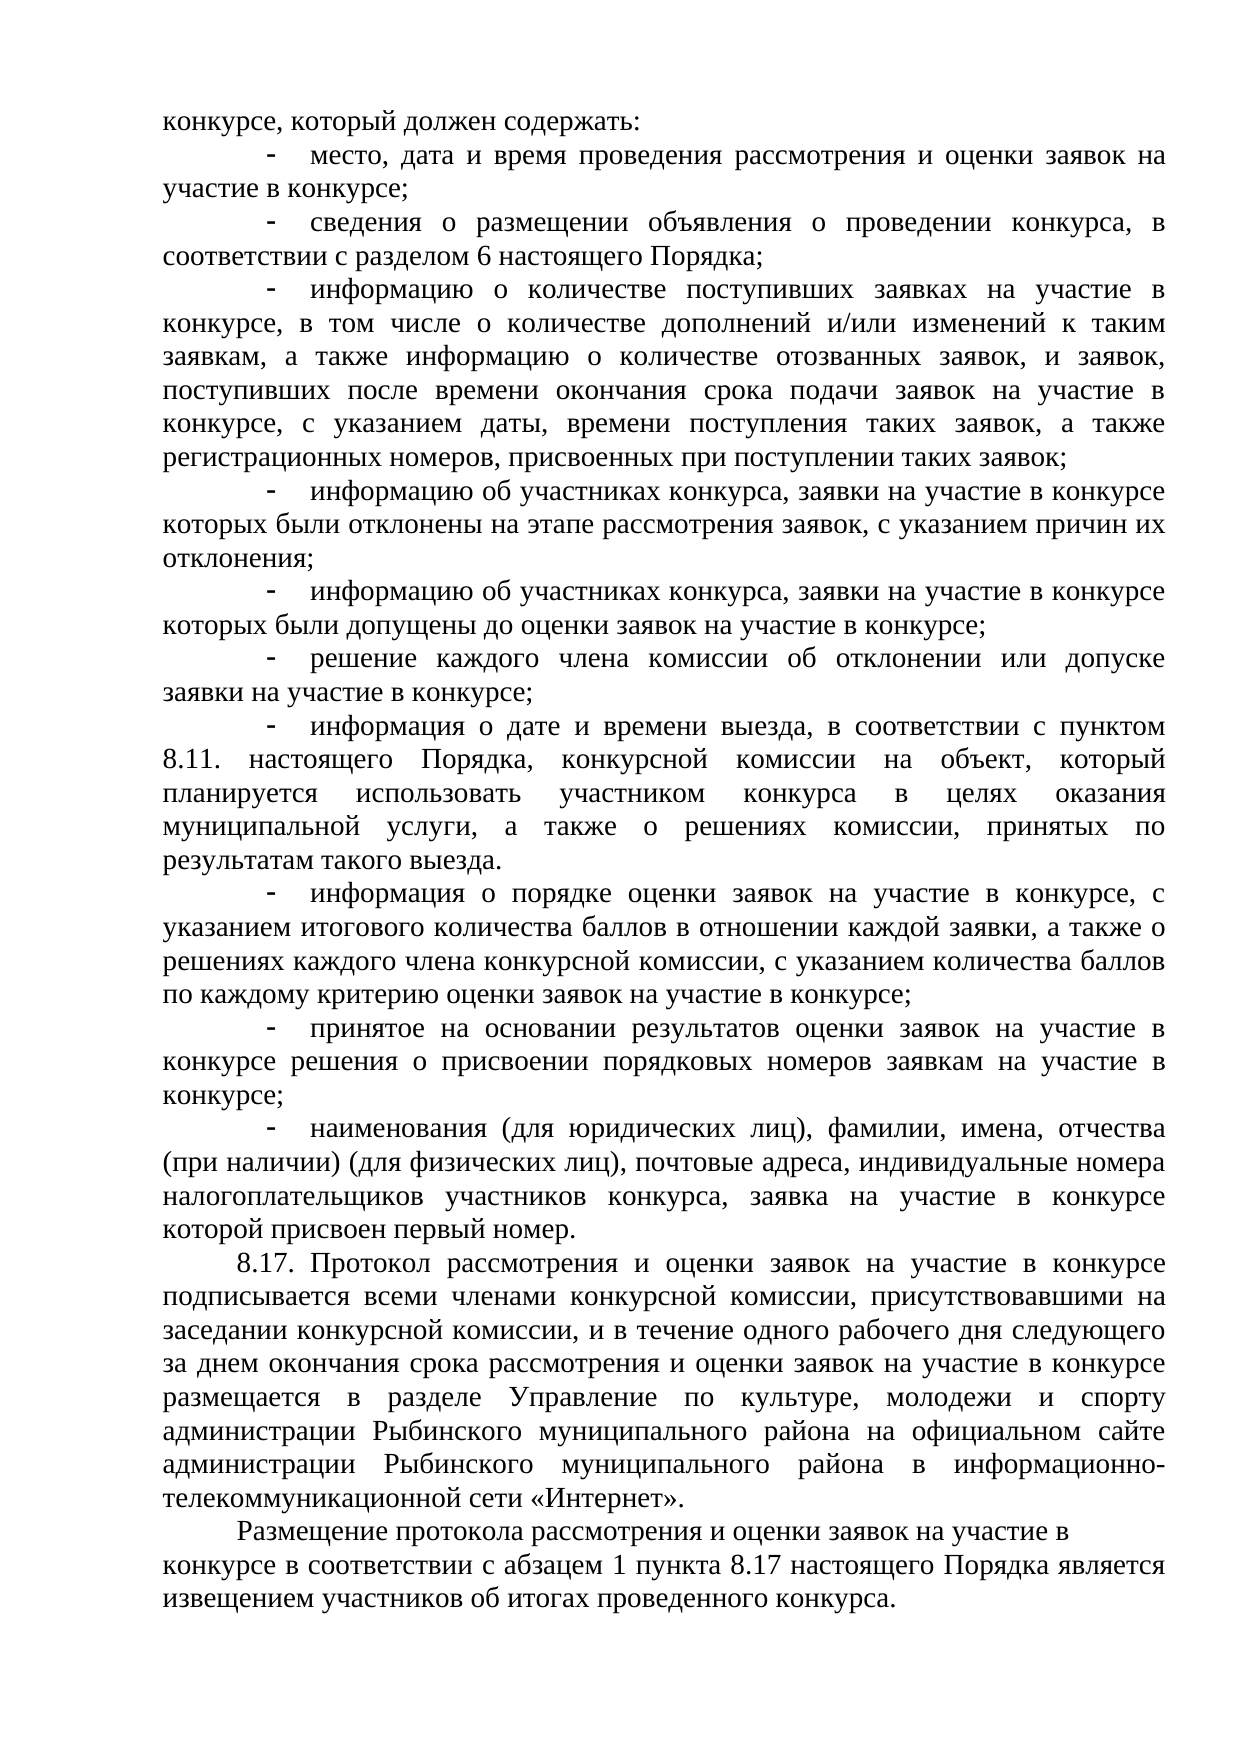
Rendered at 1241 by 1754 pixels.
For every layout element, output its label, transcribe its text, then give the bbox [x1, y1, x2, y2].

list информация о дате и времени выезда, в соответствии с пунктом 8.11. настоящего Порядка, конкурсной комиссии на объект, который планируется использовать участником конкурса в целях оказания муниципальной услуги, а также о решениях комиссии, принятых по результатам такого выезда. [162, 708, 1167, 876]
text Размещение протокола рассмотрения и оценки заявок на участие в [236, 1513, 1167, 1547]
list принятое на основании результатов оценки заявок на участие в конкурсе решения о присвоении порядковых номеров заявкам на участие в конкурсе; [162, 1010, 1167, 1111]
list Протокол рассмотрения и оценки заявок на участие в конкурсе подписывается всеми членами конкурсной комиссии, присутствовавшими на заседании конкурсной комиссии, и в течение одного рабочего дня следующего за днем окончания срока рассмотрения и оценки заявок на участие в конкурсе размещается в разделе Управление по культуре, молодежи и спорту администрации Рыбинского муниципального района на официальном сайте администрации Рыбинского муниципального района в информационно-телекоммуникационной сети «Интернет». [162, 1245, 1167, 1513]
list информацию об участниках конкурса, заявки на участие в конкурсе которых были отклонены на этапе рассмотрения заявок, с указанием причин их отклонения; [162, 473, 1167, 573]
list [162, 103, 1167, 137]
list наименования (для юридических лиц), фамилии, имена, отчества (при наличии) (для физических лиц), почтовые адреса, индивидуальные номера налогоплательщиков участников конкурса, заявка на участие в конкурсе которой присвоен первый номер. [162, 1111, 1167, 1245]
list сведения о размещении объявления о проведении конкурса, в соответствии с разделом 6 настоящего Порядка; [162, 204, 1167, 271]
list место, дата и время проведения рассмотрения и оценки заявок на участие в конкурсе; [162, 137, 1167, 204]
list решение каждого члена комиссии об отклонении или допуске заявки на участие в конкурсе; [162, 641, 1167, 708]
text конкурсе в соответствии с абзацем 1 пункта 8.17 настоящего Порядка является извещением участников об итогах проведенного конкурса. [162, 1547, 1167, 1614]
list информацию о количестве поступивших заявках на участие в конкурсе, в том числе о количестве дополнений и/или изменений к таким заявкам, а также информацию о количестве отозванных заявок, и заявок, поступивших после времени окончания срока подачи заявок на участие в конкурсе, с указанием даты, времени поступления таких заявок, а также регистрационных номеров, присвоенных при поступлении таких заявок; [162, 271, 1167, 473]
list информацию об участниках конкурса, заявки на участие в конкурсе которых были допущены до оценки заявок на участие в конкурсе; [162, 573, 1167, 641]
list информация о порядке оценки заявок на участие в конкурсе, с указанием итогового количества баллов в отношении каждой заявки, а также о решениях каждого члена конкурсной комиссии, с указанием количества баллов по каждому критерию оценки заявок на участие в конкурсе; [162, 876, 1167, 1010]
